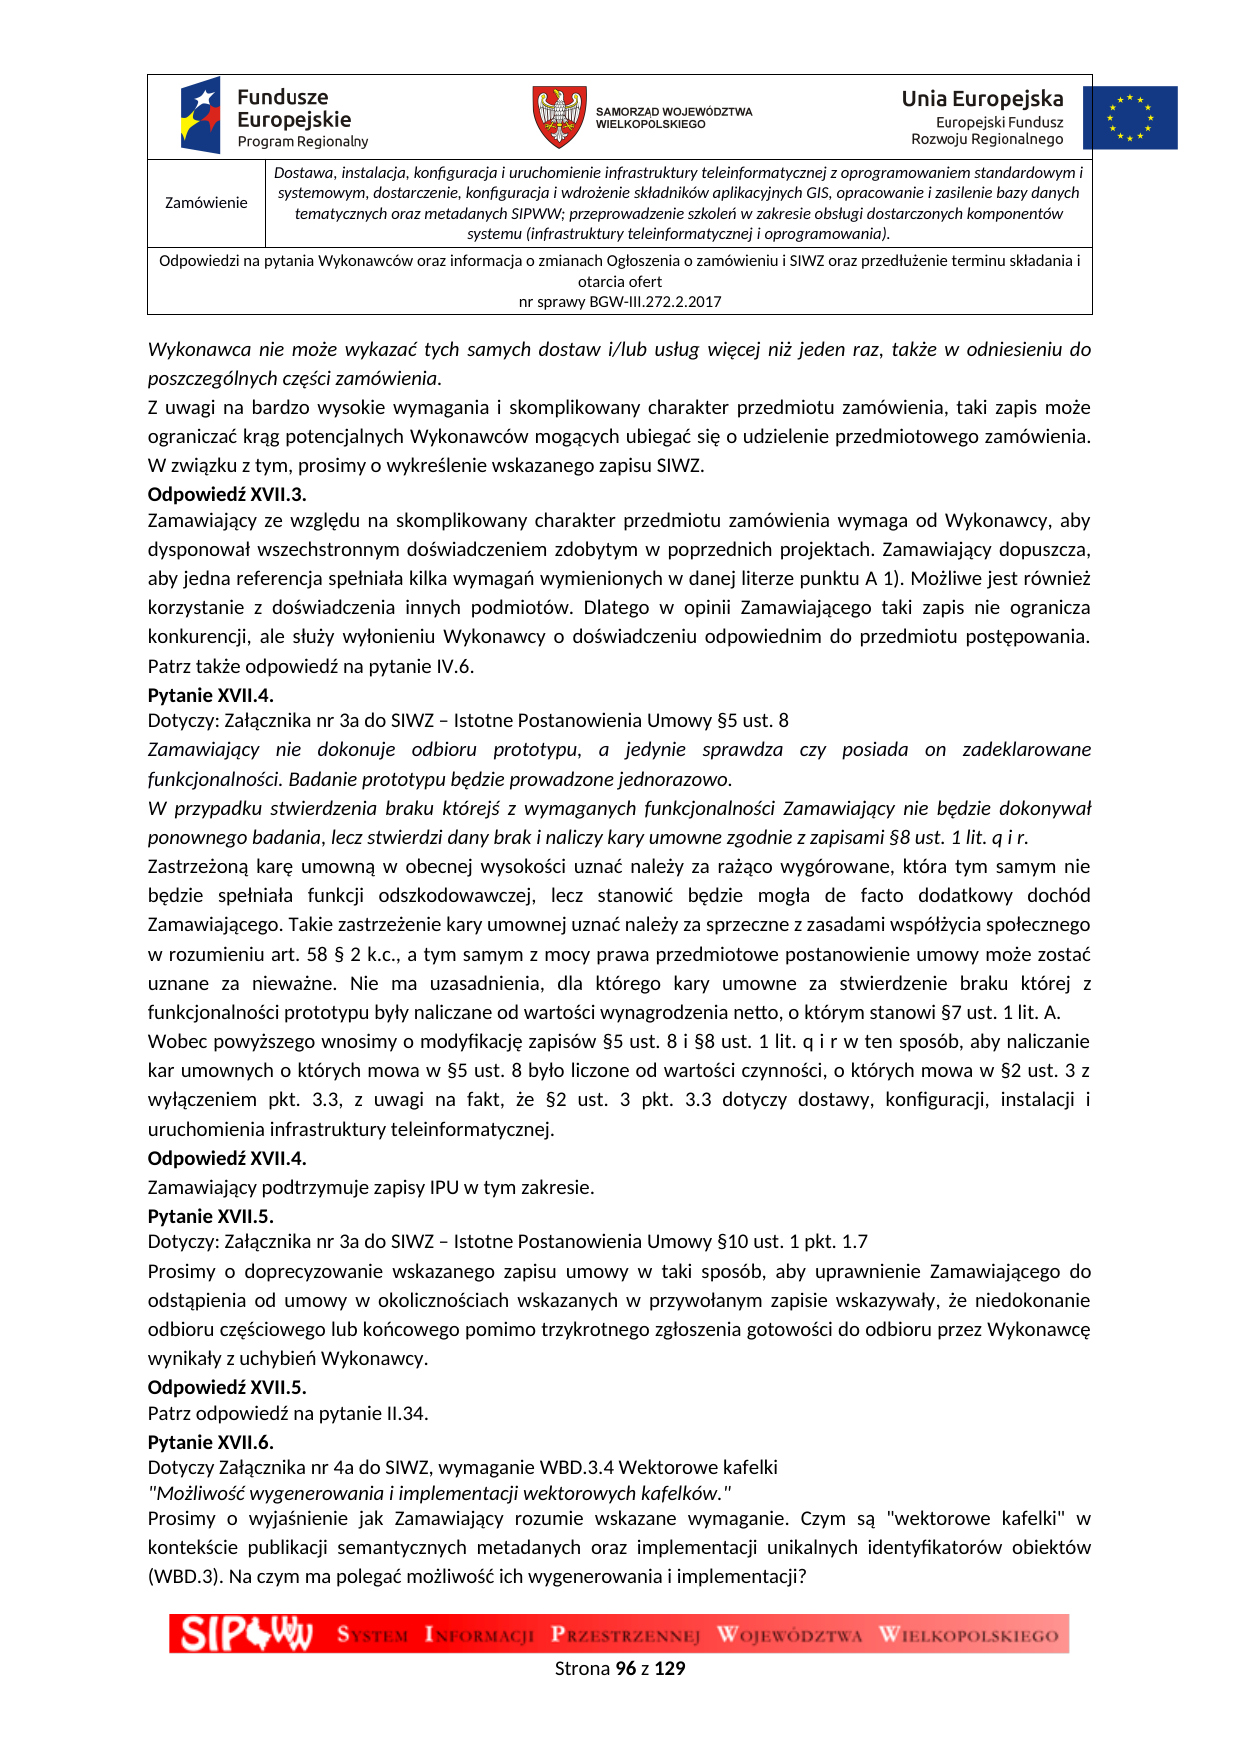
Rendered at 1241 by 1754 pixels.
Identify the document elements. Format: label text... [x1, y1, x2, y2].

text Z uwagi na bardzo wysokie wymagania i skomplikowany charakter przedmiotu zamówienia, taki zapis może ograniczać krąg potencjalnych Wykonawców mogących ubiegać się o udzielenie przedmiotowego zamówienia. W związku z tym, prosimy o wykreślenie wskazanego zapisu SIWZ. [148, 394, 1093, 478]
text Patrz odpowiedź na pytanie II.34. [148, 1400, 1093, 1425]
text Odpowiedź XVII.4. [148, 1145, 1093, 1170]
text W przypadku stwierdzenia braku którejś z wymaganych funkcjonalności Zamawiający nie będzie dokonywał ponownego badania, lecz stwierdzi dany brak i naliczy kary umowne zgodnie z zapisami §8 ust. 1 lit. q i r. [148, 795, 1093, 849]
text "Możliwość wygenerowania i implementacji wektorowych kafelków." [148, 1480, 1093, 1505]
text Pytanie XVII.6. [148, 1429, 1093, 1454]
text Pytanie XVII.5. [148, 1203, 1093, 1229]
picture [169, 1614, 1071, 1655]
text Dotyczy: Załącznika nr 3a do SIWZ – Istotne Postanowienia Umowy §5 ust. 8 [148, 707, 1093, 733]
text Prosimy o wyjaśnienie jak Zamawiający rozumie wskazane wymaganie. Czym są "wektorowe kafelki" w kontekście publikacji semantycznych metadanych oraz implementacji unikalnych identyfikatorów obiektów (WBD.3). Na czym ma polegać możliwość ich wygenerowania i implementacji? [148, 1505, 1093, 1589]
picture [1093, 74, 1183, 157]
picture [177, 75, 1092, 157]
text Dotyczy: Załącznika nr 3a do SIWZ – Istotne Postanowienia Umowy §10 ust. 1 pkt. 1.7 [148, 1229, 1093, 1254]
text Odpowiedź XVII.3. [148, 482, 1093, 507]
text Zamawiający podtrzymuje zapisy IPU w tym zakresie. [148, 1174, 1093, 1199]
text Prosimy o doprecyzowanie wskazanego zapisu umowy w taki sposób, aby uprawnienie Zamawiającego do odstąpienia od umowy w okolicznościach wskazanych w przywołanym zapisie wskazywały, że niedokonanie odbioru częściowego lub końcowego pomimo trzykrotnego zgłoszenia gotowości do odbioru przez Wykonawcę wynikały z uchybień Wykonawcy. [148, 1258, 1093, 1371]
text Wykonawca nie może wykazać tych samych dostaw i/lub usług więcej niż jeden raz, także w odniesieniu do poszczególnych części zamówienia. [148, 336, 1093, 390]
text Dotyczy Załącznika nr 4a do SIWZ, wymaganie WBD.3.4 Wektorowe kafelki [148, 1454, 1093, 1480]
text Zamawiający ze względu na skomplikowany charakter przedmiotu zamówienia wymaga od Wykonawcy, aby dysponował wszechstronnym doświadczeniem zdobytym w poprzednich projektach. Zamawiający dopuszcza, aby jedna referencja spełniała kilka wymagań wymienionych w danej literze punktu A 1). Możliwe jest również korzystanie z doświadczenia innych podmiotów. Dlatego w opinii Zamawiającego taki zapis nie ogranicza konkurencji, ale służy wyłonieniu Wykonawcy o doświadczeniu odpowiednim do przedmiotu postępowania. Patrz także odpowiedź na pytanie IV.6. [148, 507, 1093, 678]
text Pytanie XVII.4. [148, 682, 1093, 707]
text Zamawiający nie dokonuje odbioru prototypu, a jedynie sprawdza czy posiada on zadeklarowane funkcjonalności. Badanie prototypu będzie prowadzone jednorazowo. [148, 737, 1093, 791]
text Wobec powyższego wnosimy o modyfikację zapisów §5 ust. 8 i §8 ust. 1 lit. q i r w ten sposób, aby naliczanie kar umownych o których mowa w §5 ust. 8 było liczone od wartości czynności, o których mowa w §2 ust. 3 z wyłączeniem pkt. 3.3, z uwagi na fakt, że §2 ust. 3 pkt. 3.3 dotyczy dostawy, konfiguracji, instalacji i uruchomienia infrastruktury teleinformatycznej. [148, 1028, 1093, 1141]
text Odpowiedź XVII.5. [148, 1374, 1093, 1400]
text Zastrzeżoną karę umowną w obecnej wysokości uznać należy za rażąco wygórowane, która tym samym nie będzie spełniała funkcji odszkodowawczej, lecz stanowić będzie mogła de facto dodatkowy dochód Zamawiającego. Takie zastrzeżenie kary umownej uznać należy za sprzeczne z zasadami współżycia społecznego w rozumieniu art. 58 § 2 k.c., a tym samym z mocy prawa przedmiotowe postanowienie umowy może zostać uznane za nieważne. Nie ma uzasadnienia, dla którego kary umowne za stwierdzenie braku której z funkcjonalności prototypu były naliczane od wartości wynagrodzenia netto, o którym stanowi §7 ust. 1 lit. A. [148, 853, 1093, 1024]
